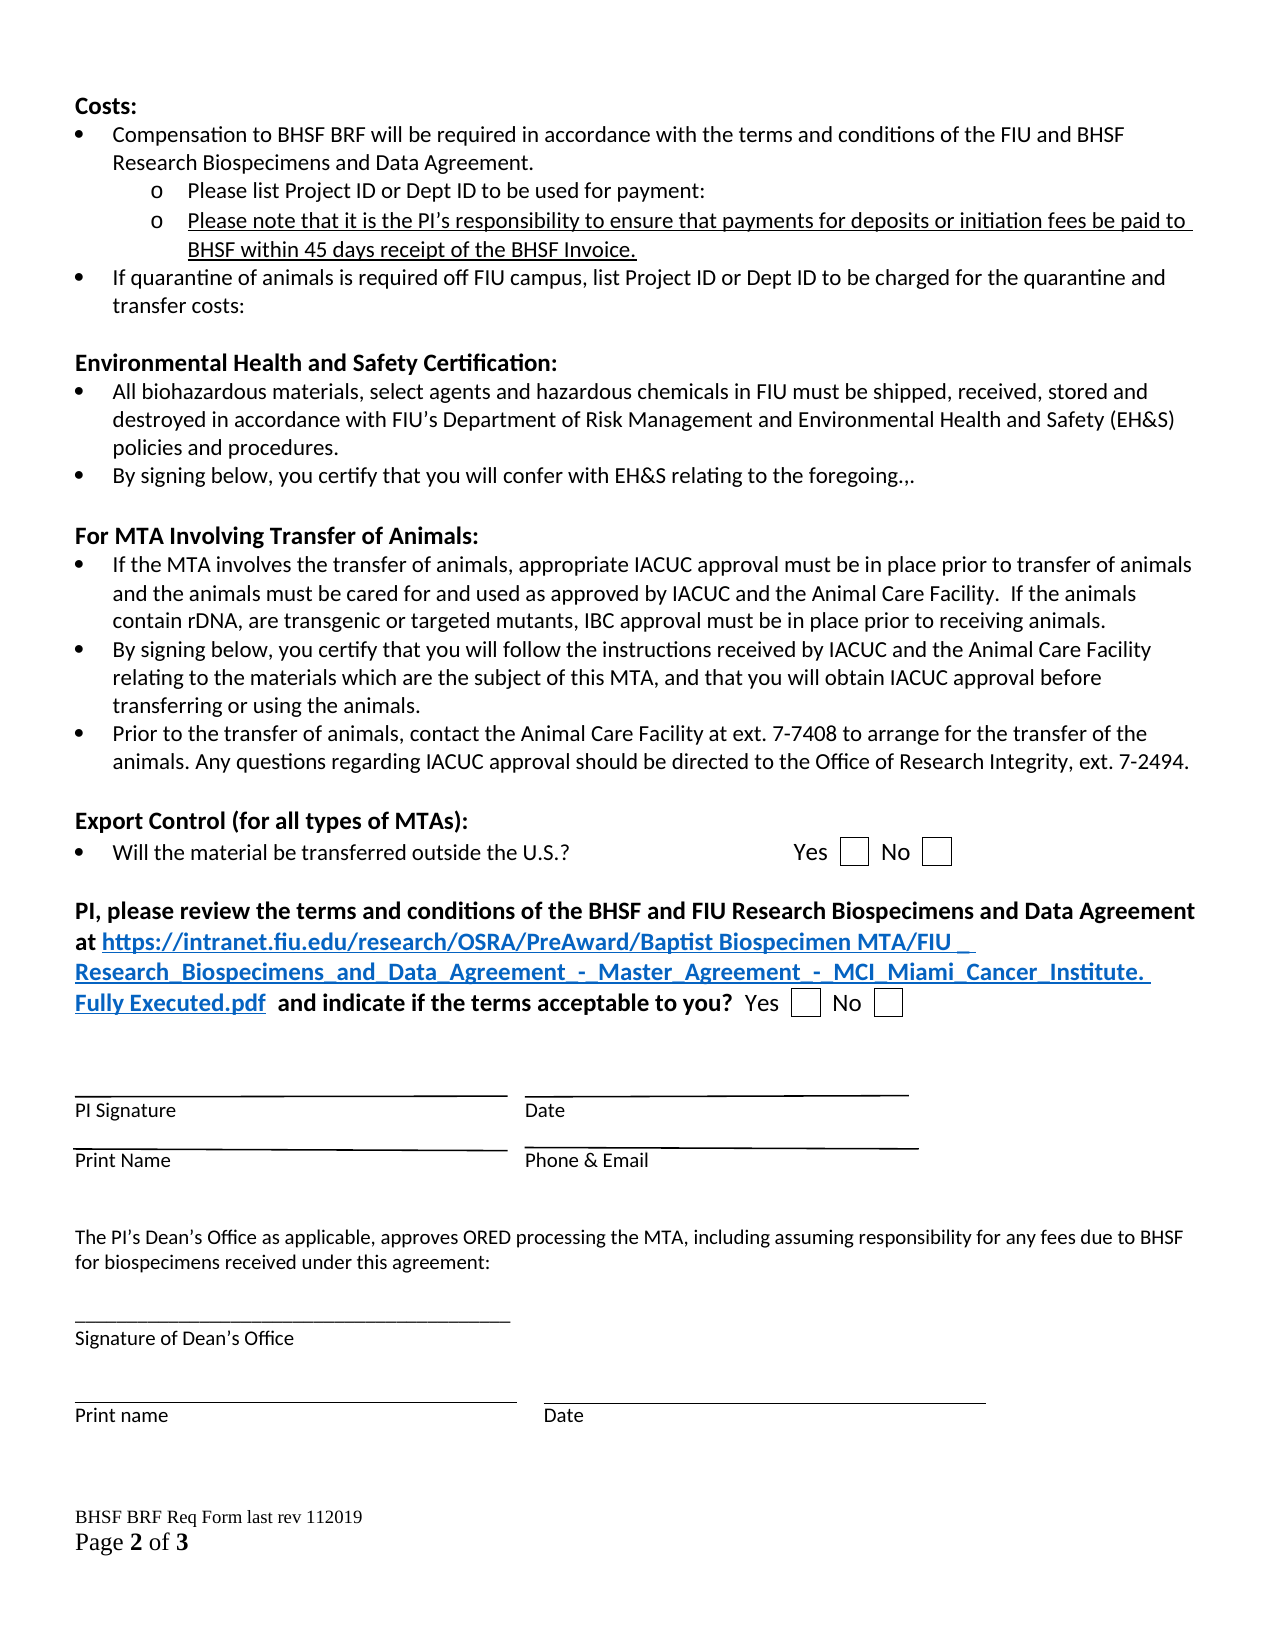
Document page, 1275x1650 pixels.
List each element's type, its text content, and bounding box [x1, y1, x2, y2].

text PI, please review the terms and conditions of the BHSF and FIU Research Biospecimens and Data Agreement at https://intranet.fiu.edu/research/OSRA/PreAward/Baptist Biospecimen MTA/FIU _ Research_Biospecimens_and_Data_Agreement_-_Master_Agreement_-_MCI_Miami_Cancer_Institute. Fully Executed.pdf and indicate if the terms acceptable to you? Yes No [75, 895, 1200, 1017]
text Costs: [75, 90, 1200, 121]
list All biohazardous materials, select agents and hazardous chemicals in FIU must be shipped, received, stored and destroyed in accordance with FIU’s Department of Risk Management and Environmental Health and Safety (EH&S) policies and procedures. [75, 377, 1200, 462]
text For MTA Involving Transfer of Animals: [75, 520, 1200, 551]
list If quarantine of animals is required off FIU campus, list Project ID or Dept ID to be charged for the quarantine and transfer costs: [75, 263, 1200, 319]
text Print Name Phone & Email [75, 1148, 1200, 1173]
text The PI’s Dean’s Office as applicable, approves ORED processing the MTA, including assuming responsibility for any fees due to BHSF for biospecimens received under this agreement: [75, 1224, 1200, 1275]
text Signature of Dean’s Office [75, 1326, 1200, 1351]
list By signing below, you certify that you will confer with EH&S relating to the foregoing.,. [75, 462, 1200, 489]
list Compensation to BHSF BRF will be required in accordance with the terms and conditions of the FIU and BHSF Research Biospecimens and Data Agreement. [75, 121, 1200, 177]
text Export Control (for all types of MTAs): [75, 805, 1200, 836]
text Print name Date [75, 1402, 1200, 1427]
text PI Signature Date [75, 1097, 1200, 1122]
list Please list Project ID or Dept ID to be used for payment: [150, 177, 1200, 206]
list If the MTA involves the transfer of animals, appropriate IACUC approval must be in place prior to transfer of animals and the animals must be cared for and used as approved by IACUC and the Animal Care Facility. If the animals contain rDNA, are transgenic or targeted mutants, IBC approval must be in place prior to receiving animals. [75, 551, 1200, 635]
list Please note that it is the PI’s responsibility to ensure that payments for deposits or initiation fees be paid to BHSF within 45 days receipt of the BHSF Invoice. [150, 206, 1200, 263]
text __________________________________________ [75, 1300, 1200, 1326]
text Environmental Health and Safety Certification: [75, 347, 1200, 377]
list Prior to the transfer of animals, contact the Animal Care Facility at ext. 7-7408 to arrange for the transfer of the animals. Any questions regarding IACUC approval should be directed to the Office of Research Integrity, ext. 7-2494. [75, 719, 1200, 775]
list Will the material be transferred outside the U.S.? Yes No [75, 836, 1200, 866]
list By signing below, you certify that you will follow the instructions received by IACUC and the Animal Care Facility relating to the materials which are the subject of this MTA, and that you will obtain IACUC approval before transferring or using the animals. [75, 635, 1200, 719]
